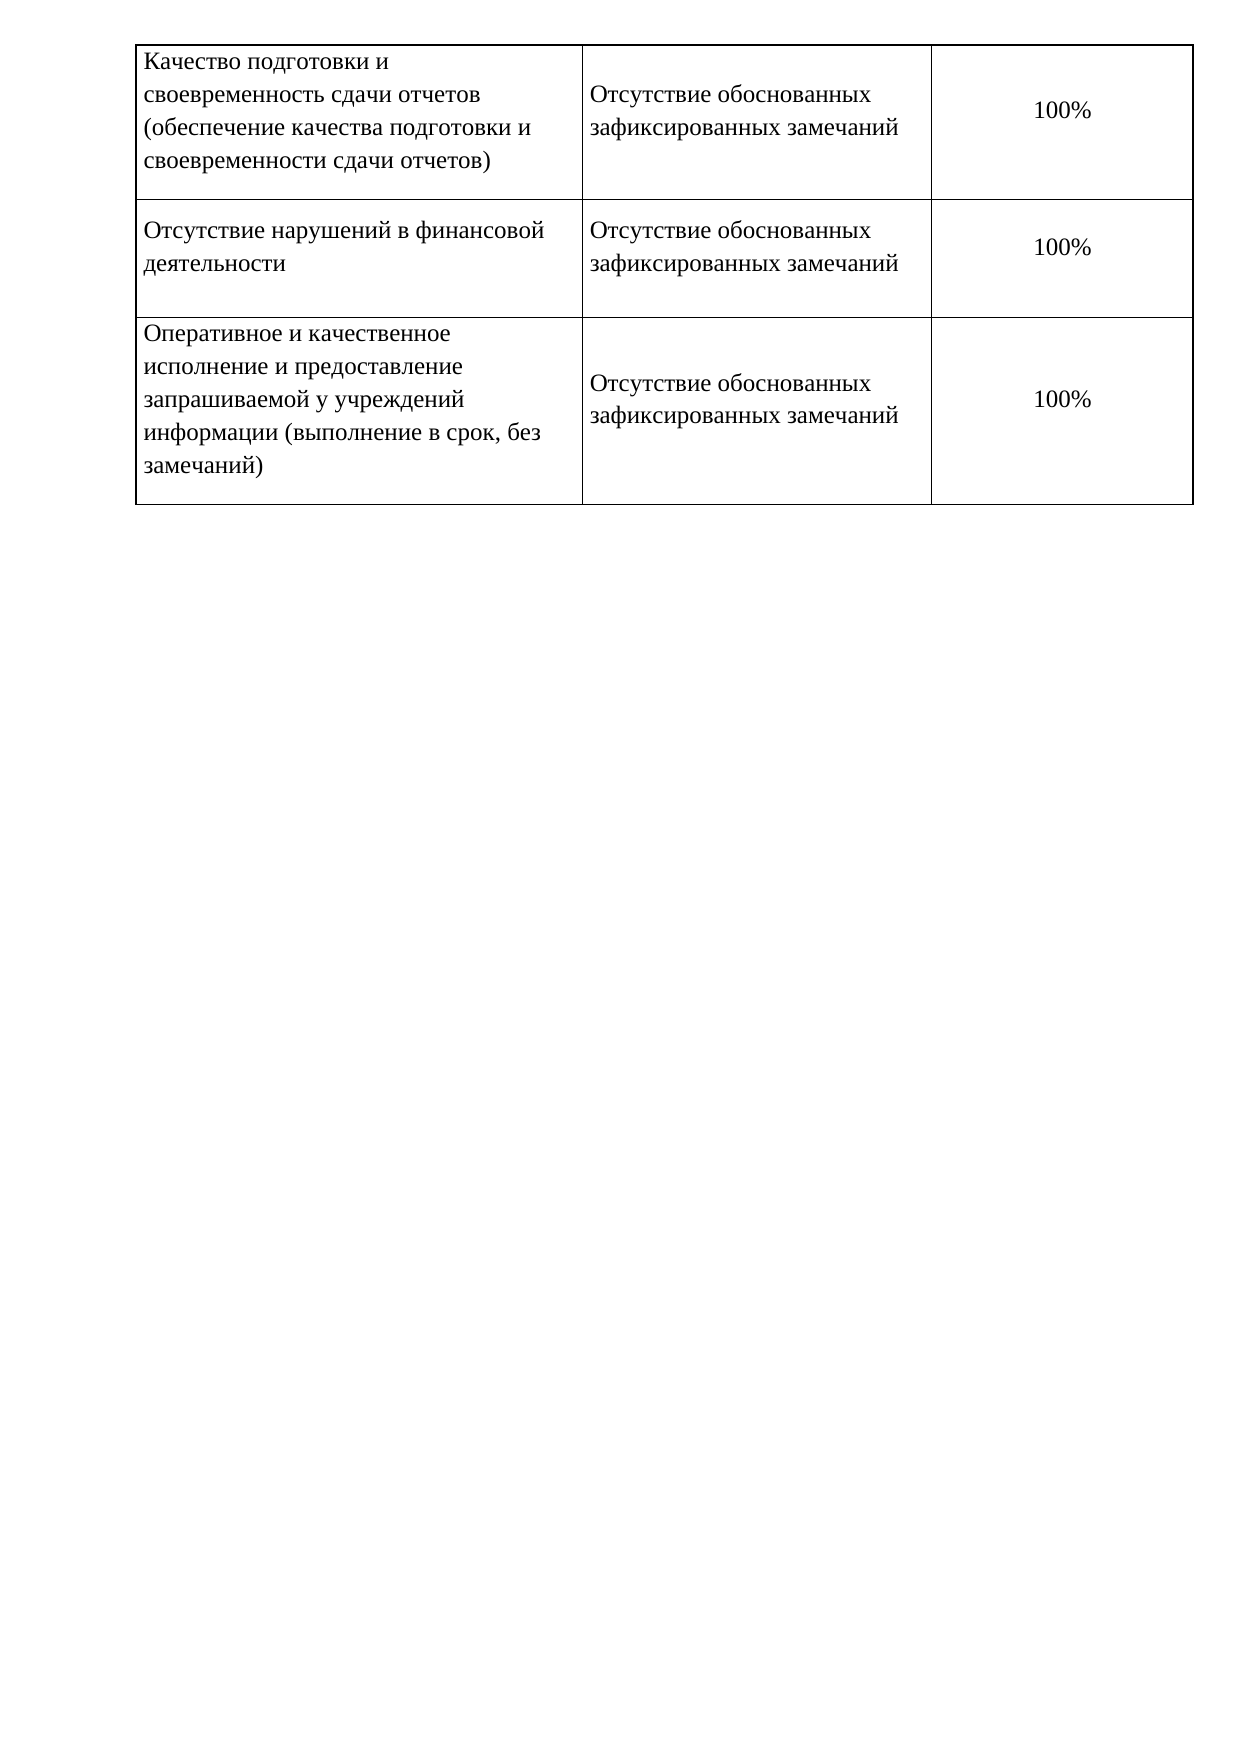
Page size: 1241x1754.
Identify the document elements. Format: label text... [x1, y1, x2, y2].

table_cell 100% [932, 200, 1192, 317]
table_cell Отсутствие нарушений в финансовой деятельности [137, 200, 582, 317]
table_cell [583, 46, 931, 198]
table_cell 100% [932, 46, 1192, 198]
table_cell Отсутствие обоснованных зафиксированных замечаний [583, 200, 931, 317]
table_cell 100% [932, 318, 1192, 504]
table_cell Отсутствие обоснованных зафиксированных замечаний [583, 318, 931, 504]
table_cell Качество подготовки и своевременность сдачи отчетов (обеспечение качества подготовки и своевременности сдачи отчетов) [137, 46, 582, 198]
table_cell Оперативное и качественное исполнение и предоставление запрашиваемой у учреждений информации (выполнение в срок, без замечаний) [137, 318, 582, 504]
